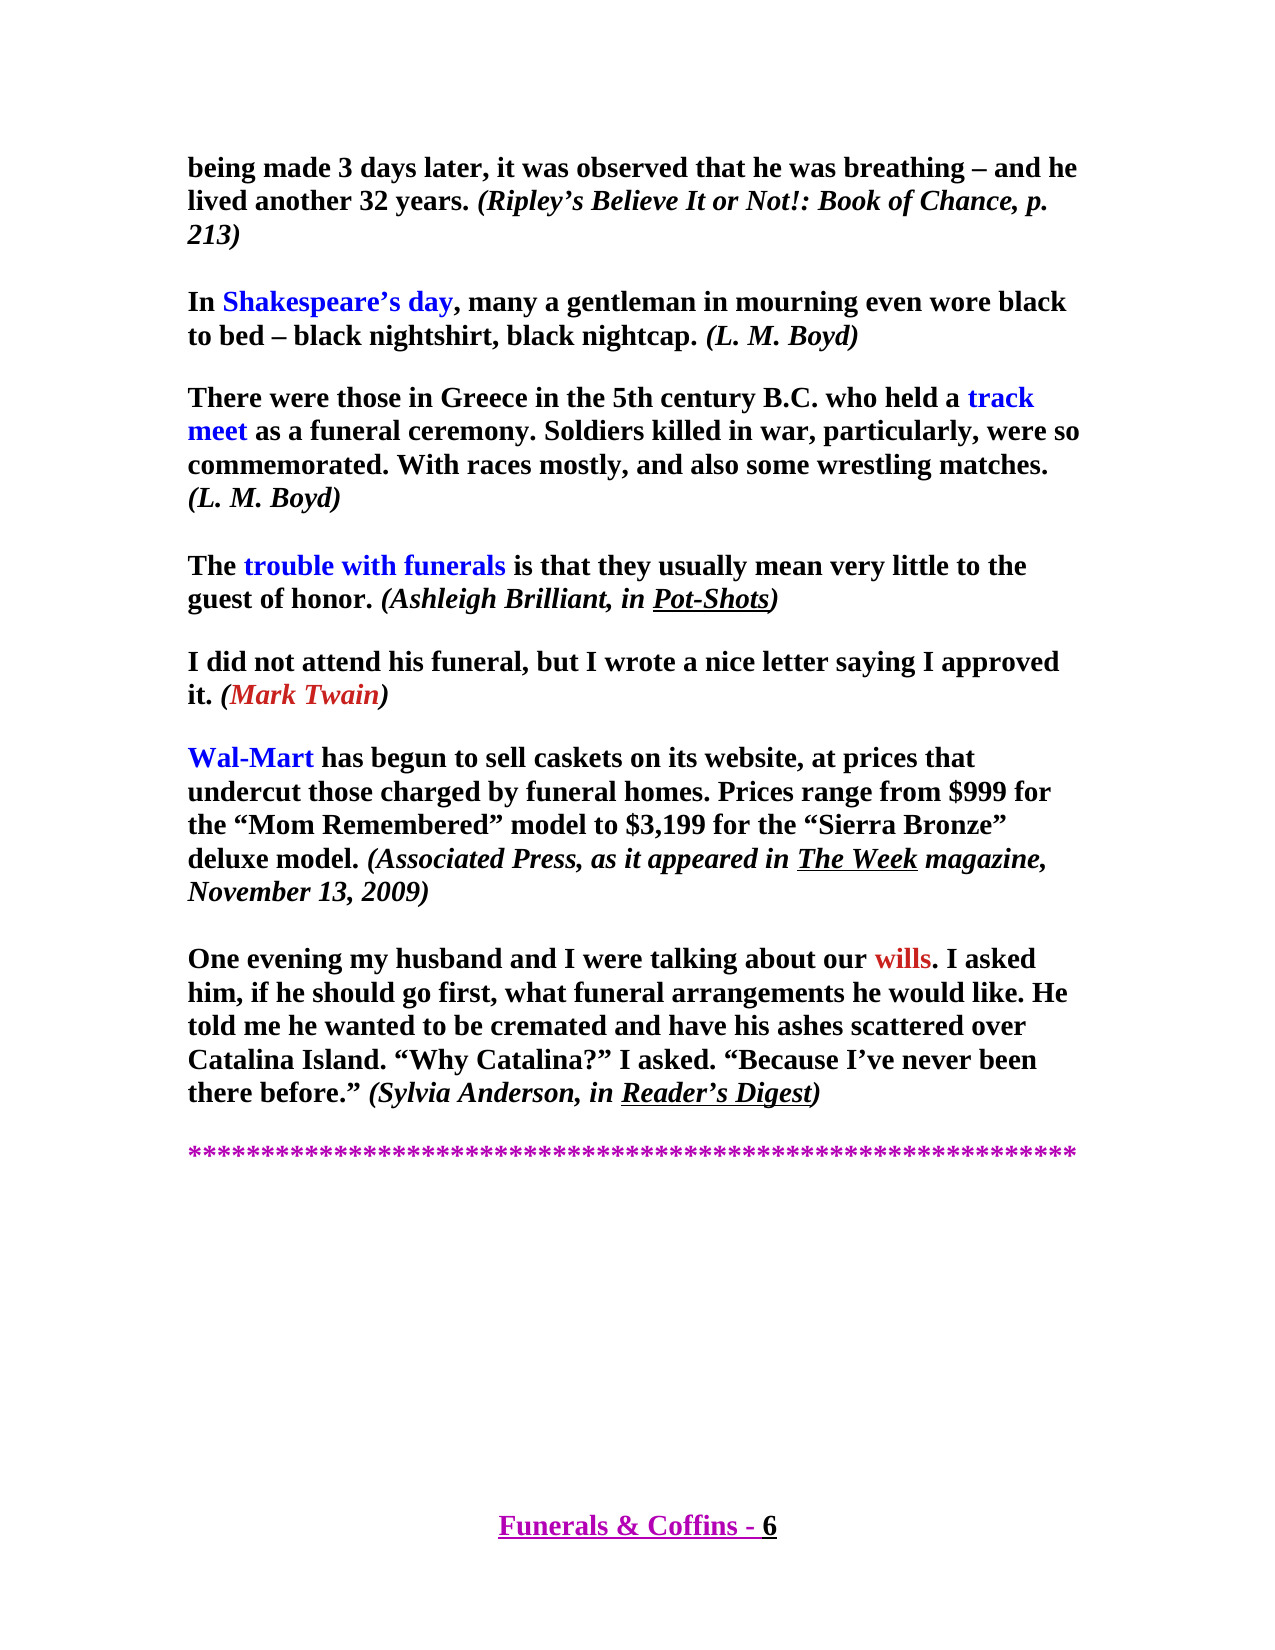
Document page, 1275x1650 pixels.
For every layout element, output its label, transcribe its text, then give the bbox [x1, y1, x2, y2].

text Wal-Mart has begun to sell caskets on its website, at prices that undercut those charged by funeral homes. Prices range from $999 for the “Mom Remembered” model to $3,199 for the “Sierra Bronze” deluxe model. (Associated Press, as it appeared in The Week magazine, November 13, 2009) [187, 740, 1087, 908]
text ************************************************************* [187, 1138, 1087, 1171]
text I did not attend his funeral, but I wrote a nice letter saying I approved it. (Mark Twain) [187, 644, 1087, 711]
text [187, 150, 1087, 251]
text In Shakespeare’s day, many a gentleman in mourning even wore black to bed – black nightshirt, black nightcap. (L. M. Boyd) [187, 284, 1087, 351]
text The trouble with funerals is that they usually mean very little to the guest of honor. (Ashleigh Brilliant, in Pot-Shots) [187, 548, 1087, 615]
text There were those in Greece in the 5th century B.C. who held a track meet as a funeral ceremony. Soldiers killed in war, particularly, were so commemorated. With races mostly, and also some wrestling matches. (L. M. Boyd) [187, 380, 1087, 514]
text One evening my husband and I were talking about our wills. I asked him, if he should go first, what funeral arrangements he would like. He told me he wanted to be cremated and have his ashes scattered over Catalina Island. “Why Catalina?” I asked. “Because I’ve never been there before.” (Sylvia Anderson, in Reader’s Digest) [187, 941, 1087, 1109]
